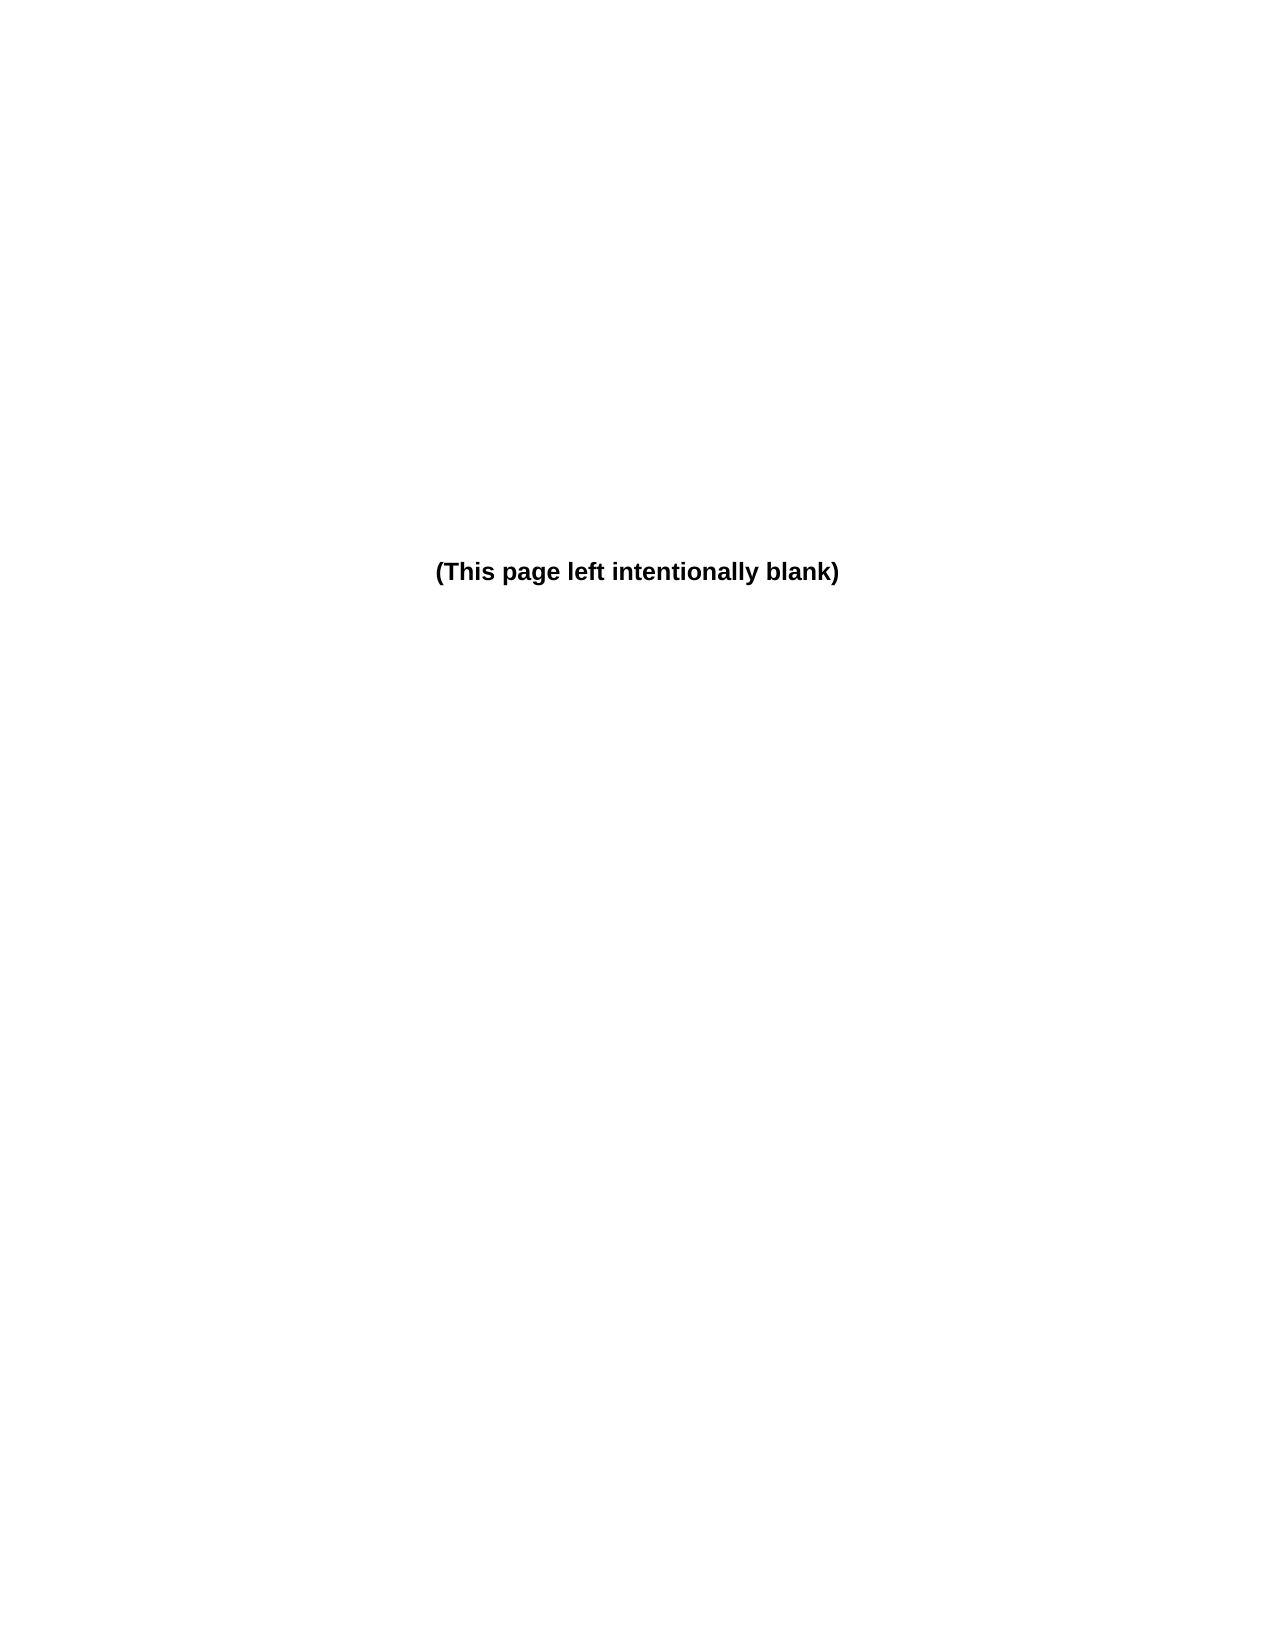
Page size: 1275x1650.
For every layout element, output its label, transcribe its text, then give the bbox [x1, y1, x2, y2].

text (This page left intentionally blank) [150, 557, 1125, 586]
